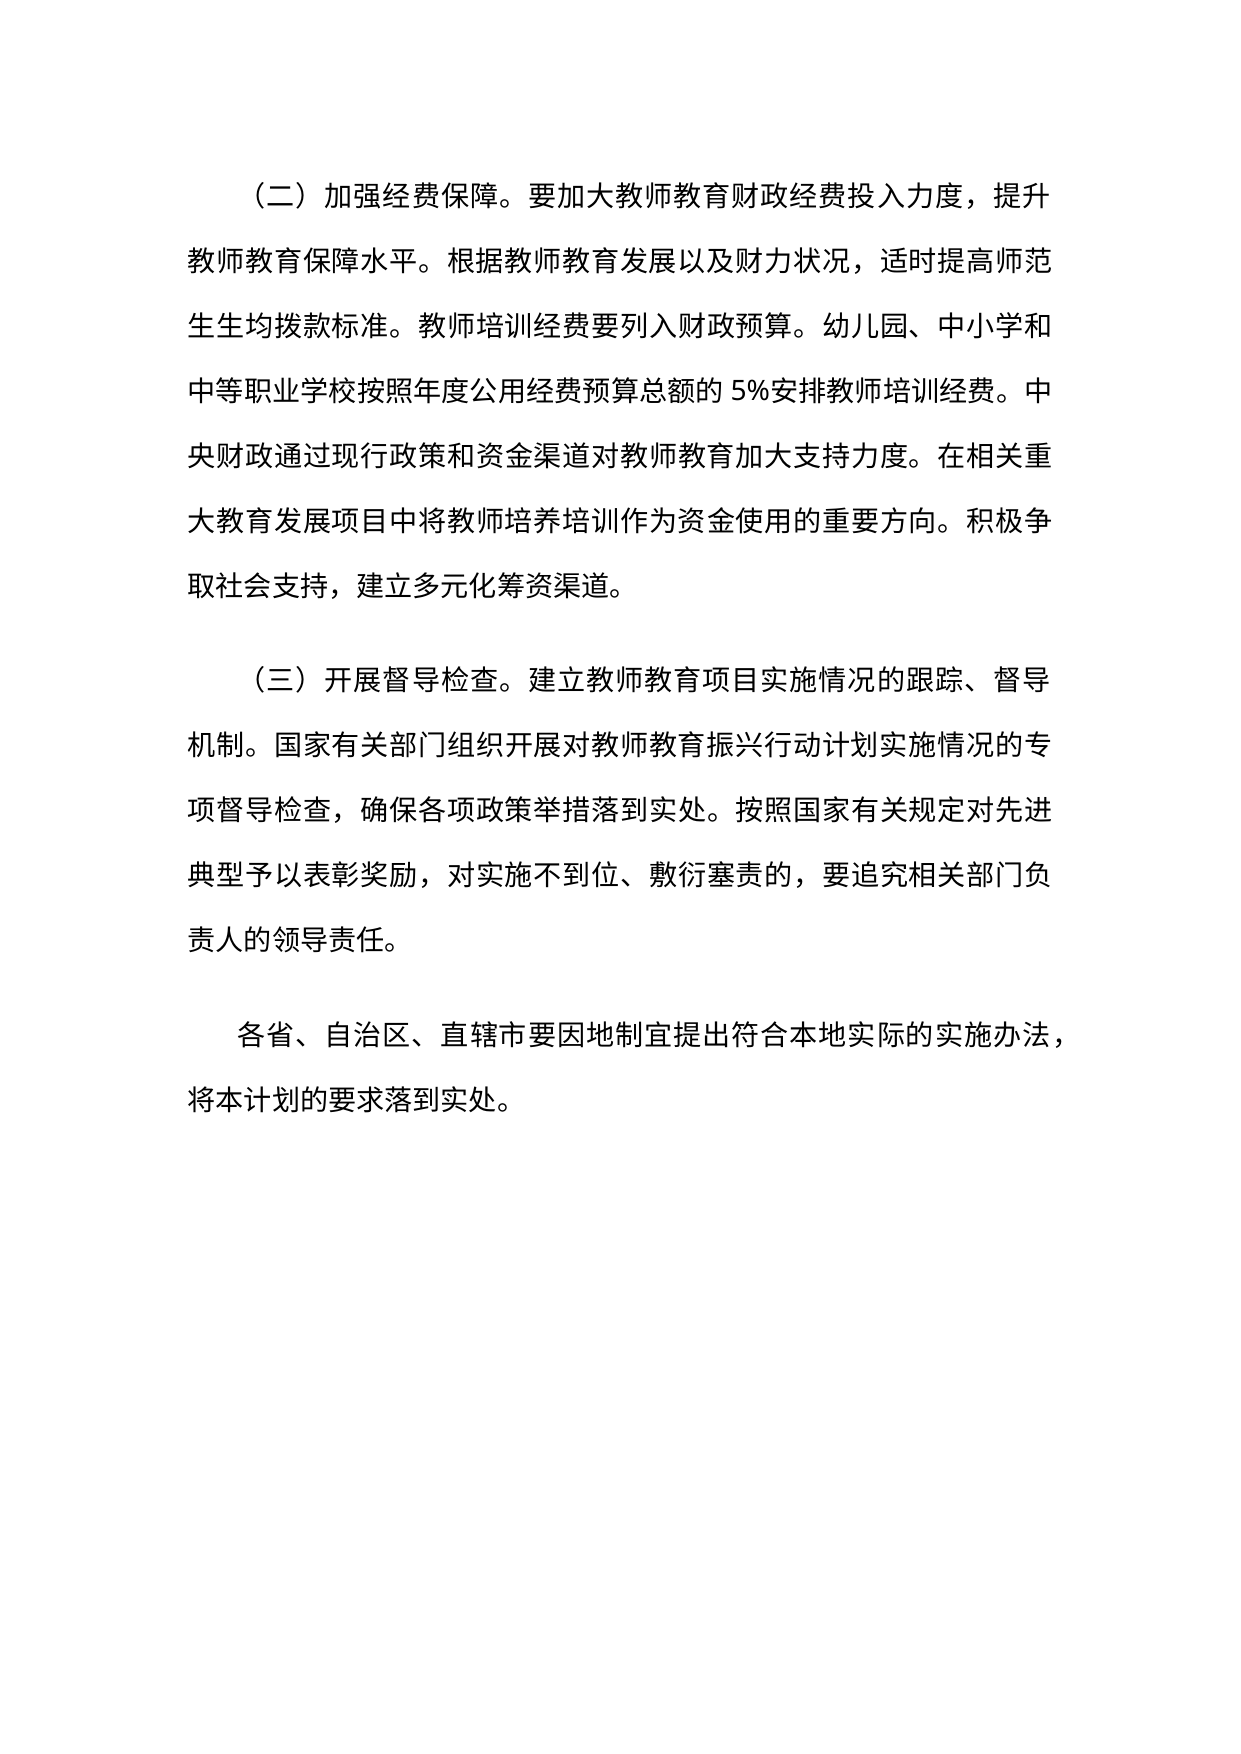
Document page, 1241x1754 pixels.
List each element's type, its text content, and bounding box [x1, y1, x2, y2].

text （二）加强经费保障。要加大教师教育财政经费投入力度，提升教师教育保障水平。根据教师教育发展以及财力状况，适时提高师范生生均拨款标准。教师培训经费要列入财政预算。幼儿园、中小学和中等职业学校按照年度公用经费预算总额的5%安排教师培训经费。中央财政通过现行政策和资金渠道对教师教育加大支持力度。在相关重大教育发展项目中将教师培养培训作为资金使用的重要方向。积极争取社会支持，建立多元化筹资渠道。 [187, 162, 1053, 617]
text 各省、自治区、直辖市要因地制宜提出符合本地实际的实施办法，将本计划的要求落到实处。 [187, 1000, 1053, 1130]
text （三）开展督导检查。建立教师教育项目实施情况的跟踪、督导机制。国家有关部门组织开展对教师教育振兴行动计划实施情况的专项督导检查，确保各项政策举措落到实处。按照国家有关规定对先进典型予以表彰奖励，对实施不到位、敷衍塞责的，要追究相关部门负责人的领导责任。 [187, 646, 1053, 971]
